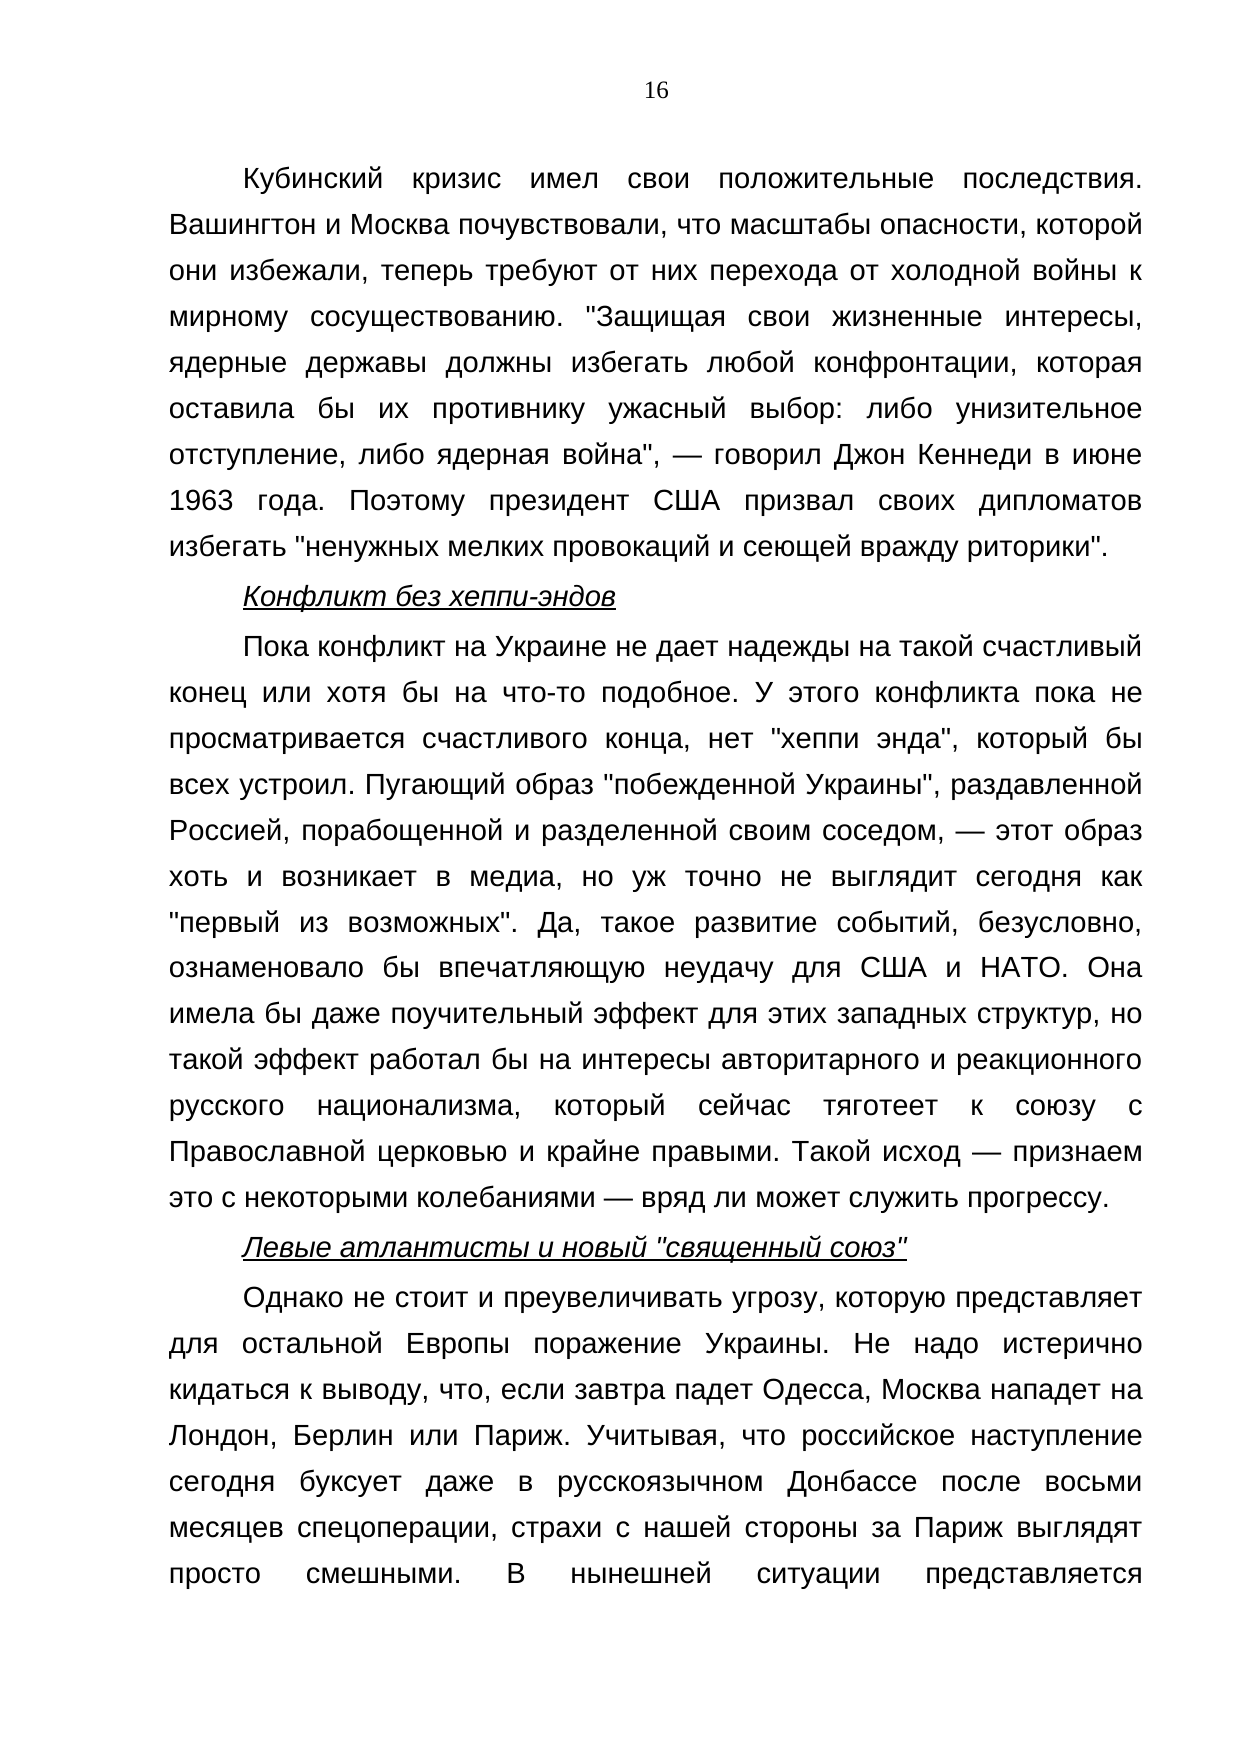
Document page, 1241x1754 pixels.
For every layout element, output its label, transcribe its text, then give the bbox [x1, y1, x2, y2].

text Кубинский кризис имел свои положительные последствия. Вашингтон и Москва почувствовали, что масштабы опасности, которой они избежали, теперь требуют от них перехода от холодной войны к мирному сосуществованию. "Защищая свои жизненные интересы, ядерные державы должны избегать любой конфронтации, которая оставила бы их противнику ужасный выбор: либо унизительное отступление, либо ядерная война", — говорил Джон Кеннеди в июне 1963 года. Поэтому президент США призвал своих дипломатов избегать "ненужных мелких провокаций и сеющей вражду риторики". [169, 161, 1144, 562]
text Левые атлантисты и новый "священный союз" [169, 1230, 1144, 1264]
text Конфликт без хеппи-эндов [169, 579, 1144, 612]
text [169, 1280, 1144, 1589]
text Пока конфликт на Украине не дает надежды на такой счастливый конец или хотя бы на что-то подобное. У этого конфликта пока не просматривается счастливого конца, нет "хеппи энда", который бы всех устроил. Пугающий образ "побежденной Украины", раздавленной Россией, порабощенной и разделенной своим соседом, — этот образ хоть и возникает в медиа, но уж точно не выглядит сегодня как "первый из возможных". Да, такое развитие событий, безусловно, ознаменовало бы впечатляющую неудачу для США и НАТО. Она имела бы даже поучительный эффект для этих западных структур, но такой эффект работал бы на интересы авторитарного и реакционного русского национализма, который сейчас тяготеет к союзу с Православной церковью и крайне правыми. Такой исход — признаем это с некоторыми колебаниями — вряд ли может служить прогрессу. [169, 629, 1144, 1214]
